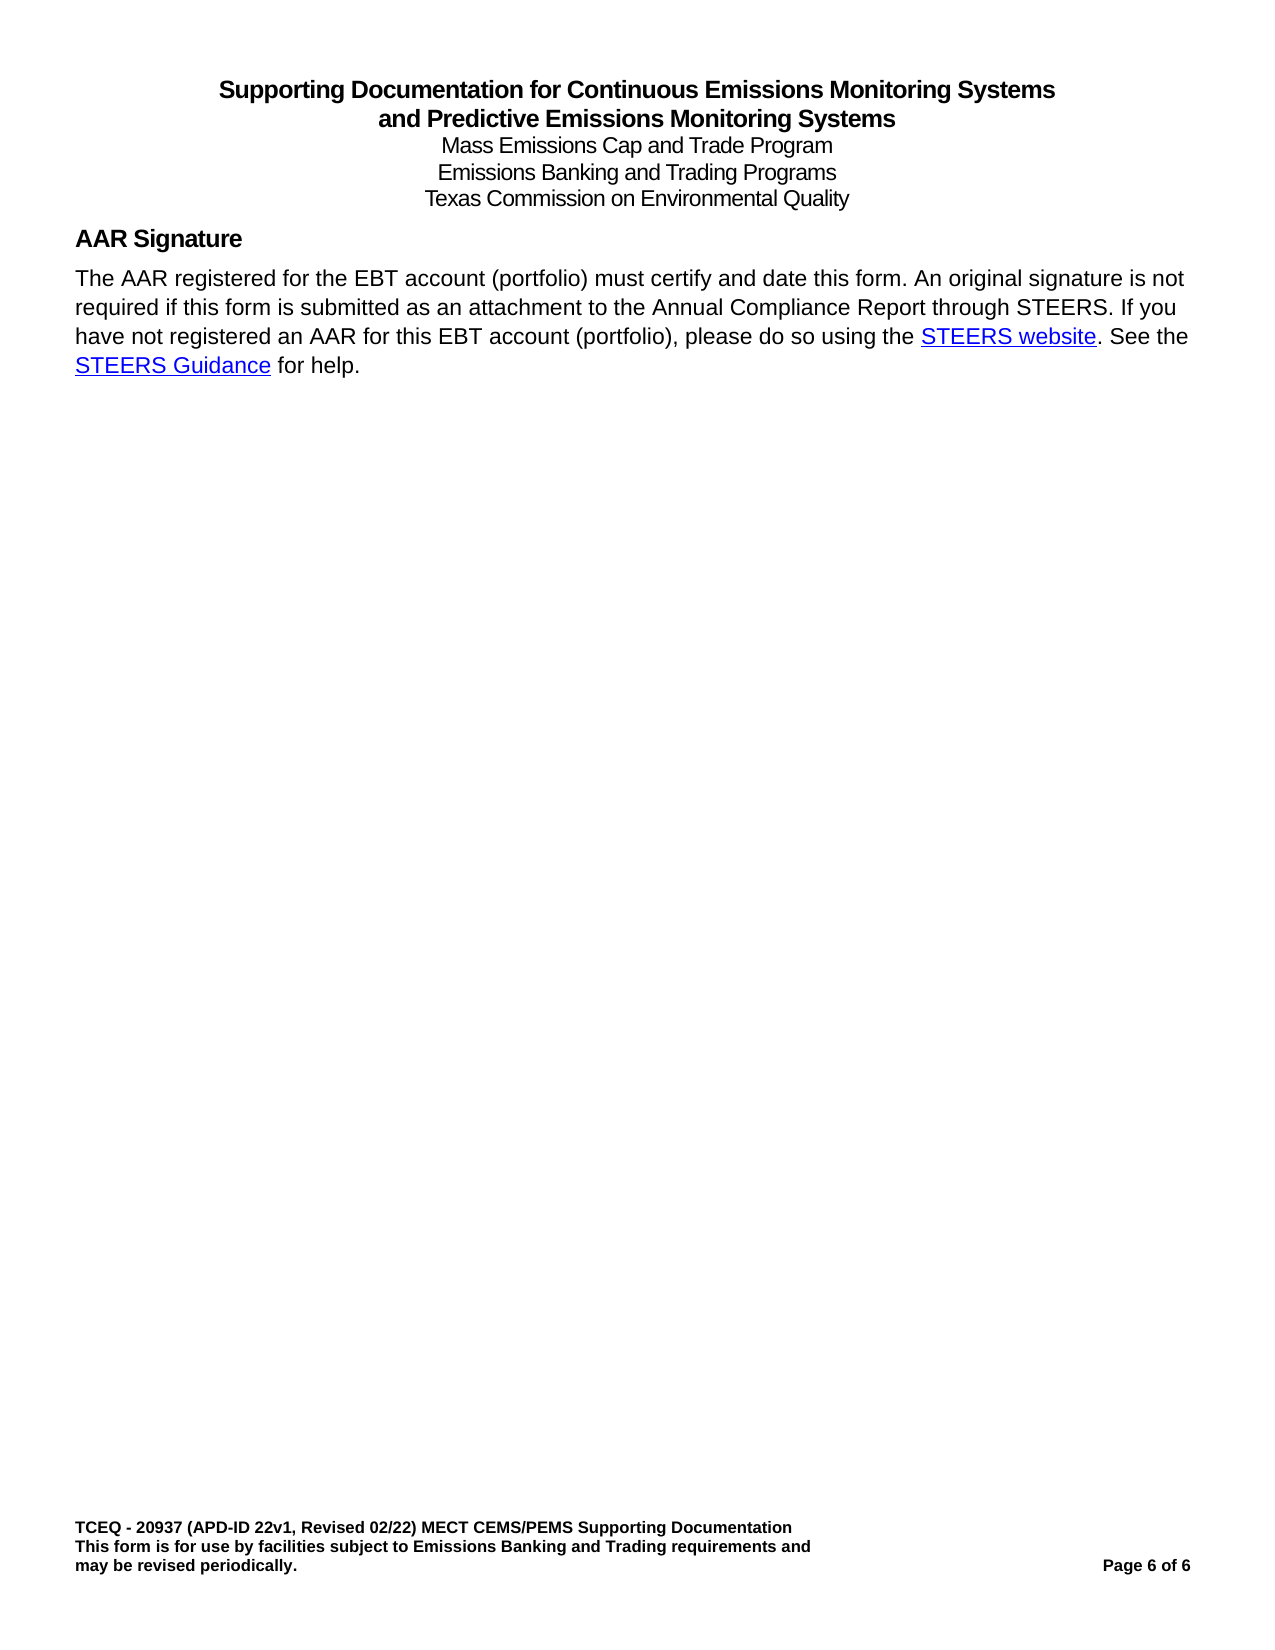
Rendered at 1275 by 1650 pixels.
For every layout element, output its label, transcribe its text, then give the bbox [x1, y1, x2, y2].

subtitle AAR Signature [75, 224, 1200, 253]
title Mass Emissions Cap and Trade Program [75, 132, 1200, 159]
title Texas Commission on Environmental Quality [75, 185, 1200, 212]
text The AAR registered for the EBT account (portfolio) must certify and date this form. An original signature is not required if this form is submitted as an attachment to the Annual Compliance Report through STEERS. If you have not registered an AAR for this EBT account (portfolio), please do so using the STEERS website. See the STEERS Guidance for help. [75, 265, 1200, 378]
title and Predictive Emissions Monitoring Systems [75, 104, 1200, 132]
title Supporting Documentation for Continuous Emissions Monitoring Systems [75, 75, 1200, 104]
title Emissions Banking and Trading Programs [75, 159, 1200, 185]
